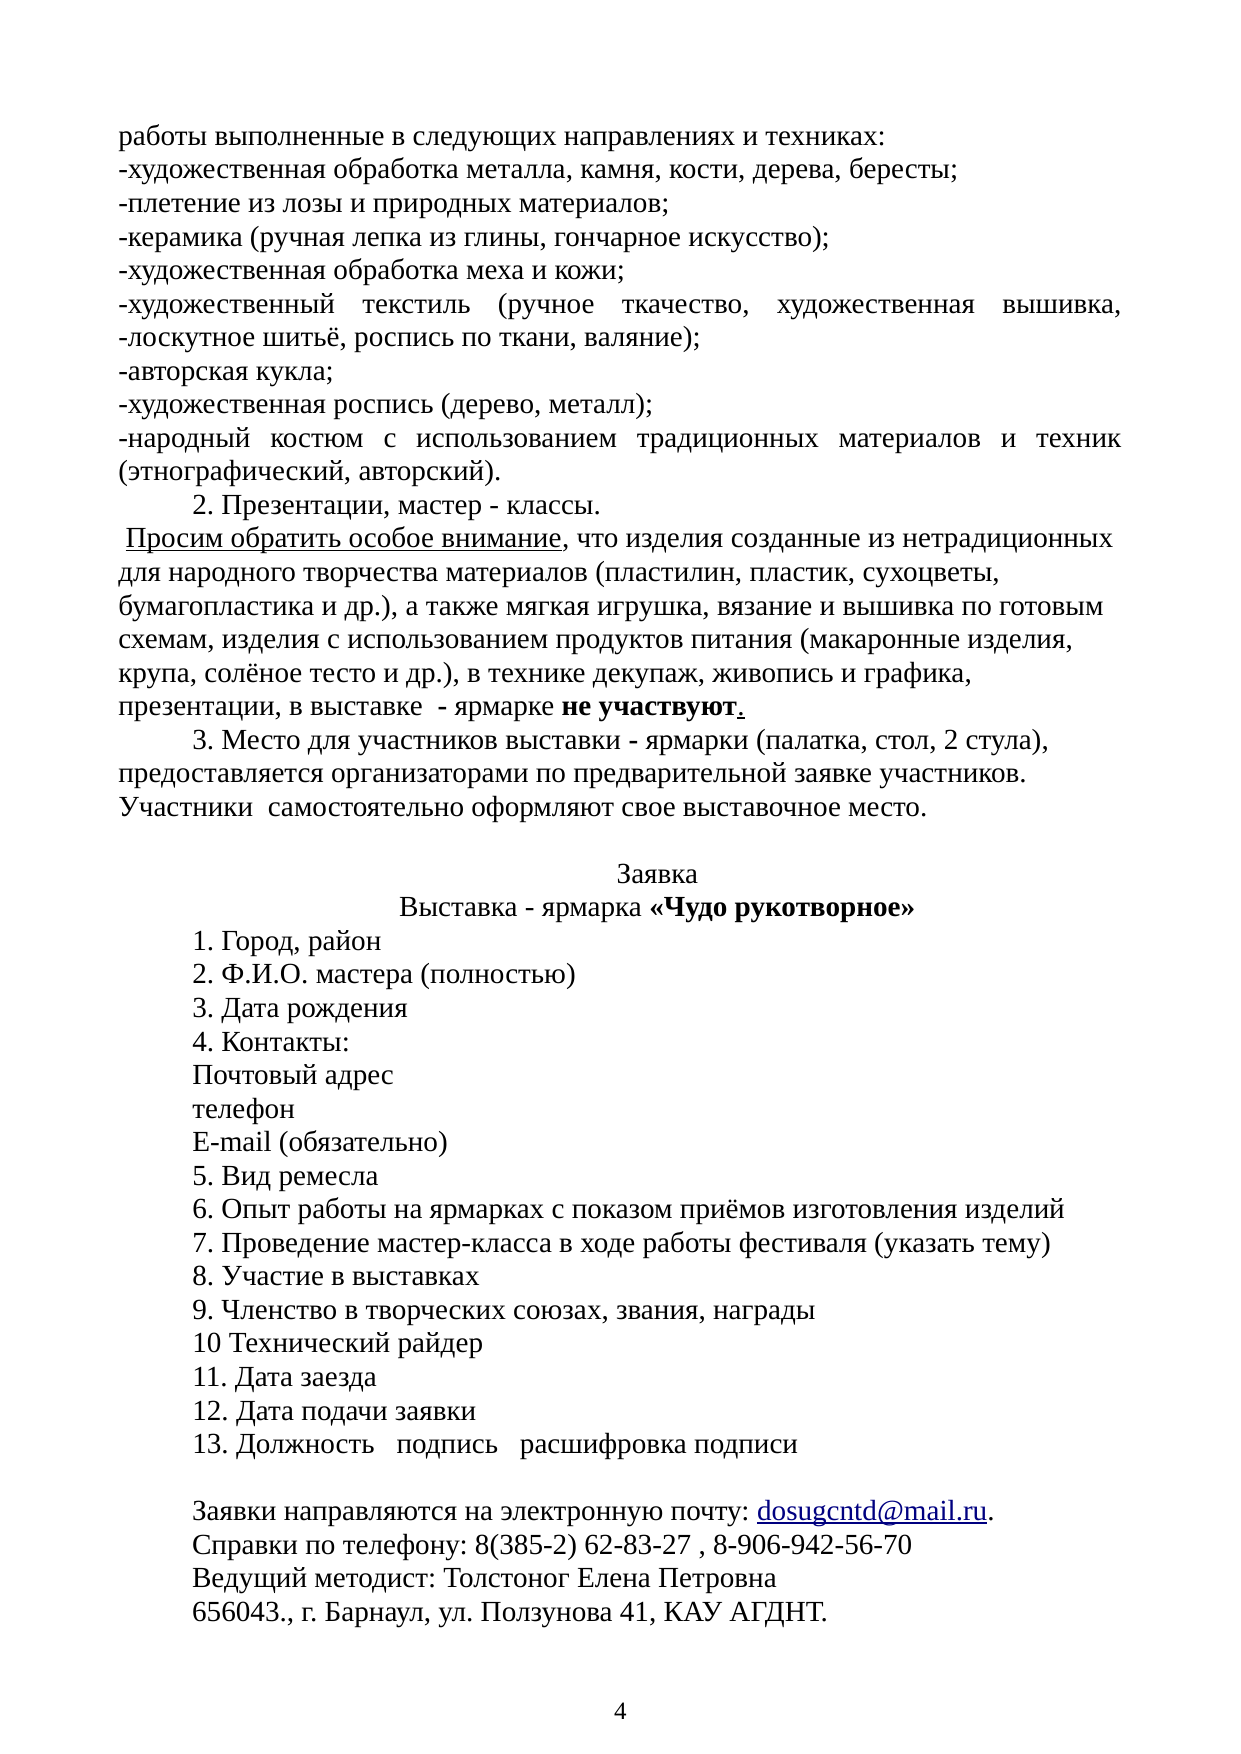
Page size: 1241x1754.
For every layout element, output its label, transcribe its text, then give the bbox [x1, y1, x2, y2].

text 656043., г. Барнаул, ул. Ползунова 41, КАУ АГДНТ. [118, 1594, 1122, 1627]
text 12. Дата подачи заявки [118, 1393, 1122, 1426]
text -авторская кукла; [118, 353, 1122, 386]
text телефон [118, 1091, 1122, 1124]
text 10 Технический райдер [118, 1326, 1122, 1359]
text Ведущий методист: Толстоног Елена Петровна [118, 1560, 1122, 1594]
text Заявка [118, 856, 1122, 889]
text 4. Контакты: [118, 1024, 1122, 1057]
text -плетение из лозы и природных материалов; [118, 185, 1122, 219]
text E-mail (обязательно) [118, 1124, 1122, 1158]
text 3. Место для участников выставки - ярмарки (палатка, стол, 2 стула), предоставляется организаторами по предварительной заявке участников. Участники самостоятельно оформляют свое выставочное место. [118, 722, 1122, 822]
text работы выполненные в следующих направлениях и техниках: [118, 118, 1122, 152]
text 5. Вид ремесла [118, 1158, 1122, 1191]
text Почтовый адрес [118, 1057, 1122, 1091]
text 2. Ф.И.О. мастера (полностью) [118, 957, 1122, 990]
text Заявки направляются на электронную почту: dosugcntd@mail.ru. [118, 1493, 1122, 1527]
text -керамика (ручная лепка из глины, гончарное искусство); [118, 219, 1122, 252]
text -народный костюм с использованием традиционных материалов и техник (этнографический, авторский). [118, 420, 1122, 487]
text -художественная обработка меха и кожи; [118, 252, 1122, 286]
text -художественный текстиль (ручное ткачество, художественная вышивка, -лоскутное шитьё, роспись по ткани, валяние); [118, 286, 1122, 353]
text 3. Дата рождения [118, 990, 1122, 1024]
text 7. Проведение мастер-класса в ходе работы фестиваля (указать тему) [118, 1225, 1122, 1258]
text Просим обратить особое внимание, что изделия созданные из нетрадиционных для народного творчества материалов (пластилин, пластик, сухоцветы, бумагопластика и др.), а также мягкая игрушка, вязание и вышивка по готовым схемам, изделия с использованием продуктов питания (макаронные изделия, крупа, солёное тесто и др.), в технике декупаж, живопись и графика, презентации, в выставке - ярмарке не участвуют. [118, 521, 1122, 722]
text -художественная роспись (дерево, металл); [118, 386, 1122, 420]
text 2. Презентации, мастер - классы. [118, 487, 1122, 521]
text 13. Должность подпись расшифровка подписи [118, 1426, 1122, 1460]
text 11. Дата заезда [118, 1359, 1122, 1393]
text Выставка - ярмарка «Чудо рукотворное» [118, 889, 1122, 923]
text -художественная обработка металла, камня, кости, дерева, бересты; [118, 152, 1122, 185]
text 9. Членство в творческих союзах, звания, награды [118, 1292, 1122, 1326]
text 8. Участие в выставках [118, 1258, 1122, 1292]
text Справки по телефону: 8(385-2) 62-83-27 , 8-906-942-56-70 [118, 1527, 1122, 1560]
text 1. Город, район [118, 923, 1122, 957]
text 6. Опыт работы на ярмарках с показом приёмов изготовления изделий [118, 1191, 1122, 1225]
